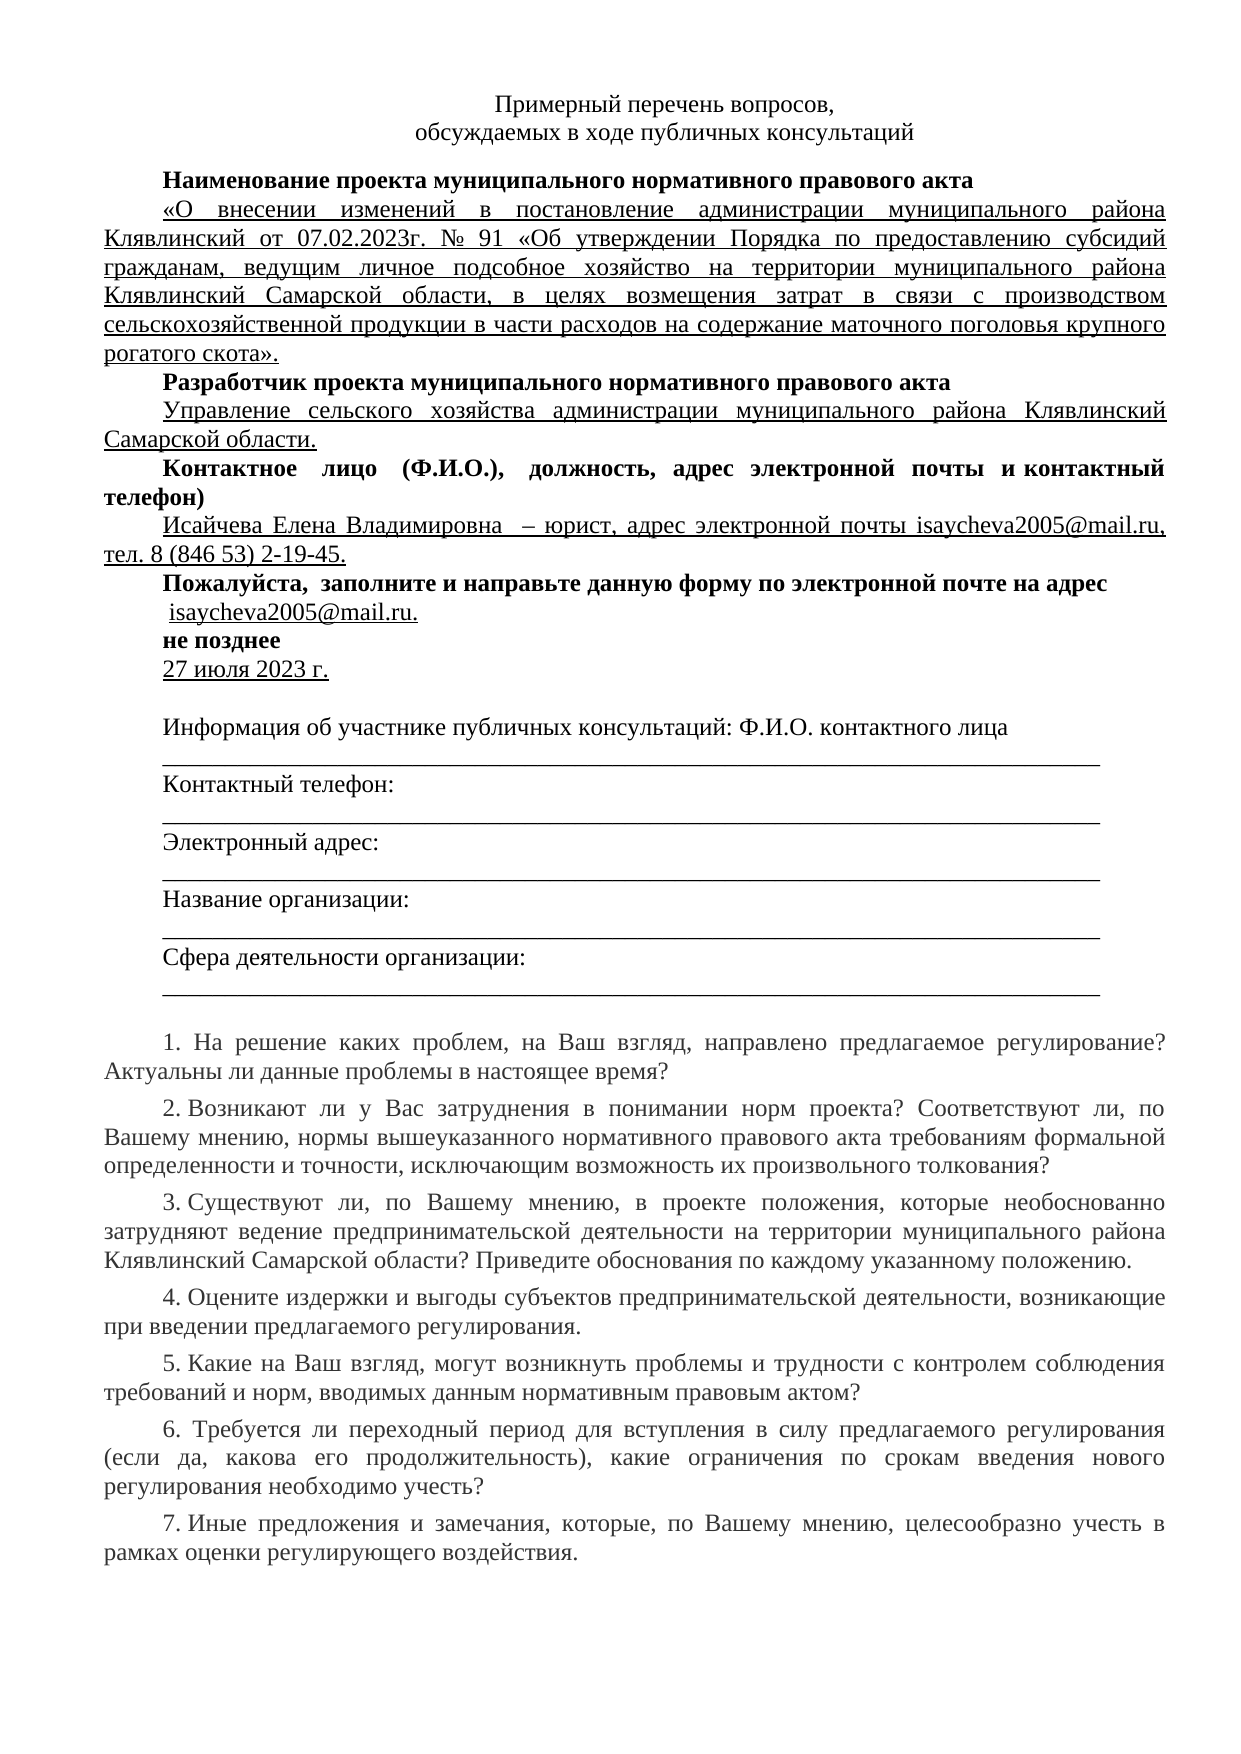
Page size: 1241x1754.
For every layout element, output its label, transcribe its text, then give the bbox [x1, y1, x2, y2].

text 1. На решение каких проблем, на Ваш взгляд, направлено предлагаемое регулирование? Актуальны ли данные проблемы в настоящее время? [103, 1027, 1166, 1084]
text Управление сельского хозяйства администрации муниципального района Клявлинский Самарской области. [103, 395, 1167, 453]
text Контактное лицо (Ф.И.О.), должность, адрес электронной почты и контактный телефон) [103, 453, 1167, 510]
text isaycheva2005@mail.ru. [103, 597, 1167, 625]
text 27 июля 2023 г. [103, 654, 1167, 683]
text Сфера деятельности организации: [103, 942, 1167, 970]
text 7. Иные предложения и замечания, которые, по Вашему мнению, целесообразно учесть в рамках оценки регулирующего воздействия. [103, 1508, 1166, 1566]
text Разработчик проекта муниципального нормативного правового акта [103, 367, 1167, 395]
text Примерный перечень вопросов, [103, 89, 1167, 117]
text обсуждаемых в ходе публичных консультаций [103, 117, 1167, 146]
text Наименование проекта муниципального нормативного правового акта [103, 165, 1167, 194]
text 3. Существуют ли, по Вашему мнению, в проекте положения, которые необоснованно затрудняют ведение предпринимательской деятельности на территории муниципального района Клявлинский Самарской области? Приведите обоснования по каждому указанному положению. [103, 1187, 1166, 1274]
text «О внесении изменений в постановление администрации муниципального района Клявлинский от 07.02.2023г. № 91 «Об утверждении Порядка по предоставлению субсидий гражданам, ведущим личное подсобное хозяйство на территории муниципального района Клявлинский Самарской области, в целях возмещения затрат в связи с производством сельскохозяйственной продукции в части расходов на содержание маточного поголовья крупного рогатого скота». [103, 249, 1167, 305]
text Исайчева Елена Владимировна – юрист, адрес электронной почты isaycheva2005@mail.ru, тел. 8 (846 53) 2-19-45. [103, 510, 1167, 568]
text 6. Требуется ли переходный период для вступления в силу предлагаемого регулирования (если да, какова его продолжительность), какие ограничения по срокам введения нового регулирования необходимо учесть? [103, 1414, 1166, 1500]
text ___________________________________________________________________________ [103, 855, 1167, 884]
text Пожалуйста, заполните и направьте данную форму по электронной почте на адрес [103, 568, 1167, 597]
text ___________________________________________________________________________ [103, 970, 1167, 999]
text Название организации: [103, 884, 1167, 913]
text 5. Какие на Ваш взгляд, могут возникнуть проблемы и трудности с контролем соблюдения требований и норм, вводимых данным нормативным правовым актом? [103, 1348, 1166, 1405]
text Электронный адрес: [103, 827, 1167, 855]
text «О внесении изменений в постановление администрации муниципального района Клявлинский от 07.02.2023г. № 91 «Об утверждении Порядка по предоставлению субсидий гражданам, ведущим личное подсобное хозяйство на территории муниципального района Клявлинский Самарской области, в целях возмещения затрат в связи с производством сельскохозяйственной продукции в части расходов на содержание маточного поголовья крупного рогатого скота». [103, 306, 1167, 367]
text Контактный телефон: [103, 769, 1167, 798]
text ___________________________________________________________________________ [103, 798, 1167, 827]
text 2. Возникают ли у Вас затруднения в понимании норм проекта? Соответствуют ли, по Вашему мнению, нормы вышеуказанного нормативного правового акта требованиям формальной определенности и точности, исключающим возможность их произвольного толкования? [103, 1093, 1166, 1179]
text Информация об участнике публичных консультаций: Ф.И.О. контактного лица [103, 712, 1167, 740]
text ___________________________________________________________________________ [103, 740, 1167, 769]
text ___________________________________________________________________________ [103, 913, 1167, 942]
text «О внесении изменений в постановление администрации муниципального района Клявлинский от 07.02.2023г. № 91 «Об утверждении Порядка по предоставлению субсидий гражданам, ведущим личное подсобное хозяйство на территории муниципального района Клявлинский Самарской области, в целях возмещения затрат в связи с производством сельскохозяйственной продукции в части расходов на содержание маточного поголовья крупного рогатого скота». [103, 194, 1167, 248]
text не позднее [103, 625, 1167, 654]
text 4. Оцените издержки и выгоды субъектов предпринимательской деятельности, возникающие при введении предлагаемого регулирования. [103, 1282, 1166, 1339]
